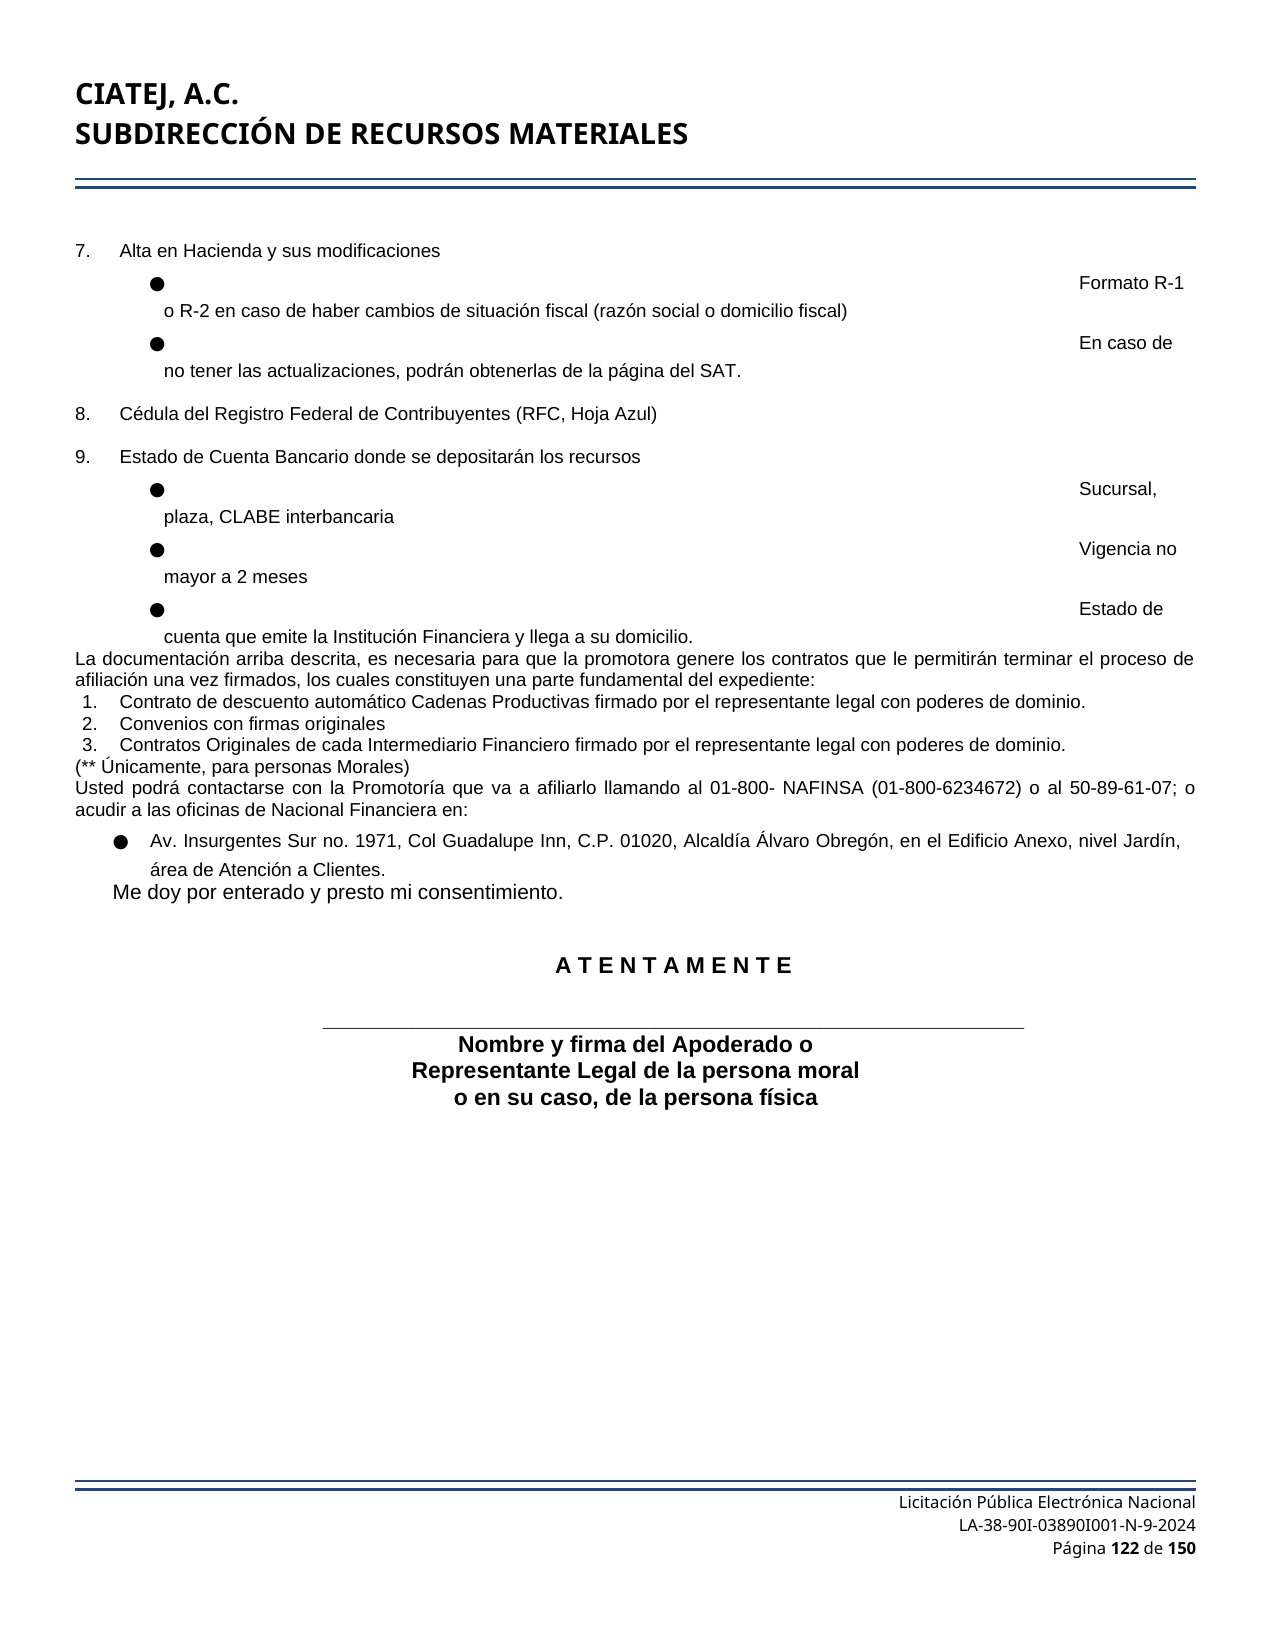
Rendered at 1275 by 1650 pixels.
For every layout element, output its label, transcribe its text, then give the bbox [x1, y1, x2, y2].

list Alta en Hacienda y sus modificaciones [75, 240, 1196, 261]
list Cédula del Registro Federal de Contribuyentes (RFC, Hoja Azul) [75, 403, 1196, 424]
list Estado de cuenta que emite la Institución Financiera y llega a su domicilio. [149, 588, 1196, 648]
list Sucursal, plaza, CLABE interbancaria [149, 468, 1196, 528]
text Nombre y firma del Apoderado o [75, 1031, 1196, 1057]
text o en su caso, de la persona física [75, 1084, 1196, 1110]
list Convenios con firmas originales [82, 712, 1196, 734]
text La documentación arriba descrita, es necesaria para que la promotora genere los contratos que le permitirán terminar el proceso de afiliación una vez firmados, los cuales constituyen una parte fundamental del expediente: [75, 648, 1196, 691]
list Estado de Cuenta Bancario donde se depositarán los recursos [75, 446, 1196, 468]
list _______________________________________________________ [150, 1005, 1196, 1031]
text (** Únicamente, para personas Morales) [75, 755, 1196, 777]
list En caso de no tener las actualizaciones, podrán obtenerlas de la página del SAT. [149, 321, 1196, 381]
text Usted podrá contactarse con la Promotoría que va a afiliarlo llamando al 01-800- NAFINSA (01-800-6234672) o al 50-89-61-07; o acudir a las oficinas de Nacional Financiera en: [75, 777, 1196, 820]
list A T E N T A M E N T E [150, 952, 1196, 978]
text Representante Legal de la persona moral [75, 1057, 1196, 1084]
list Formato R-1 o R-2 en caso de haber cambios de situación fiscal (razón social o domicilio fiscal) [149, 261, 1196, 321]
list Contratos Originales de cada Intermediario Financiero firmado por el representante legal con poderes de dominio. [82, 734, 1196, 755]
list Vigencia no mayor a 2 meses [149, 528, 1196, 588]
list Contrato de descuento automático Cadenas Productivas firmado por el representante legal con poderes de dominio. [82, 691, 1196, 712]
list Av. Insurgentes Sur no. 1971, Col Guadalupe Inn, C.P. 01020, Alcaldía Álvaro Obregón, en el Edificio Anexo, nivel Jardín, área de Atención a Clientes. [112, 820, 1181, 880]
text Me doy por enterado y presto mi consentimiento. [112, 880, 1196, 904]
